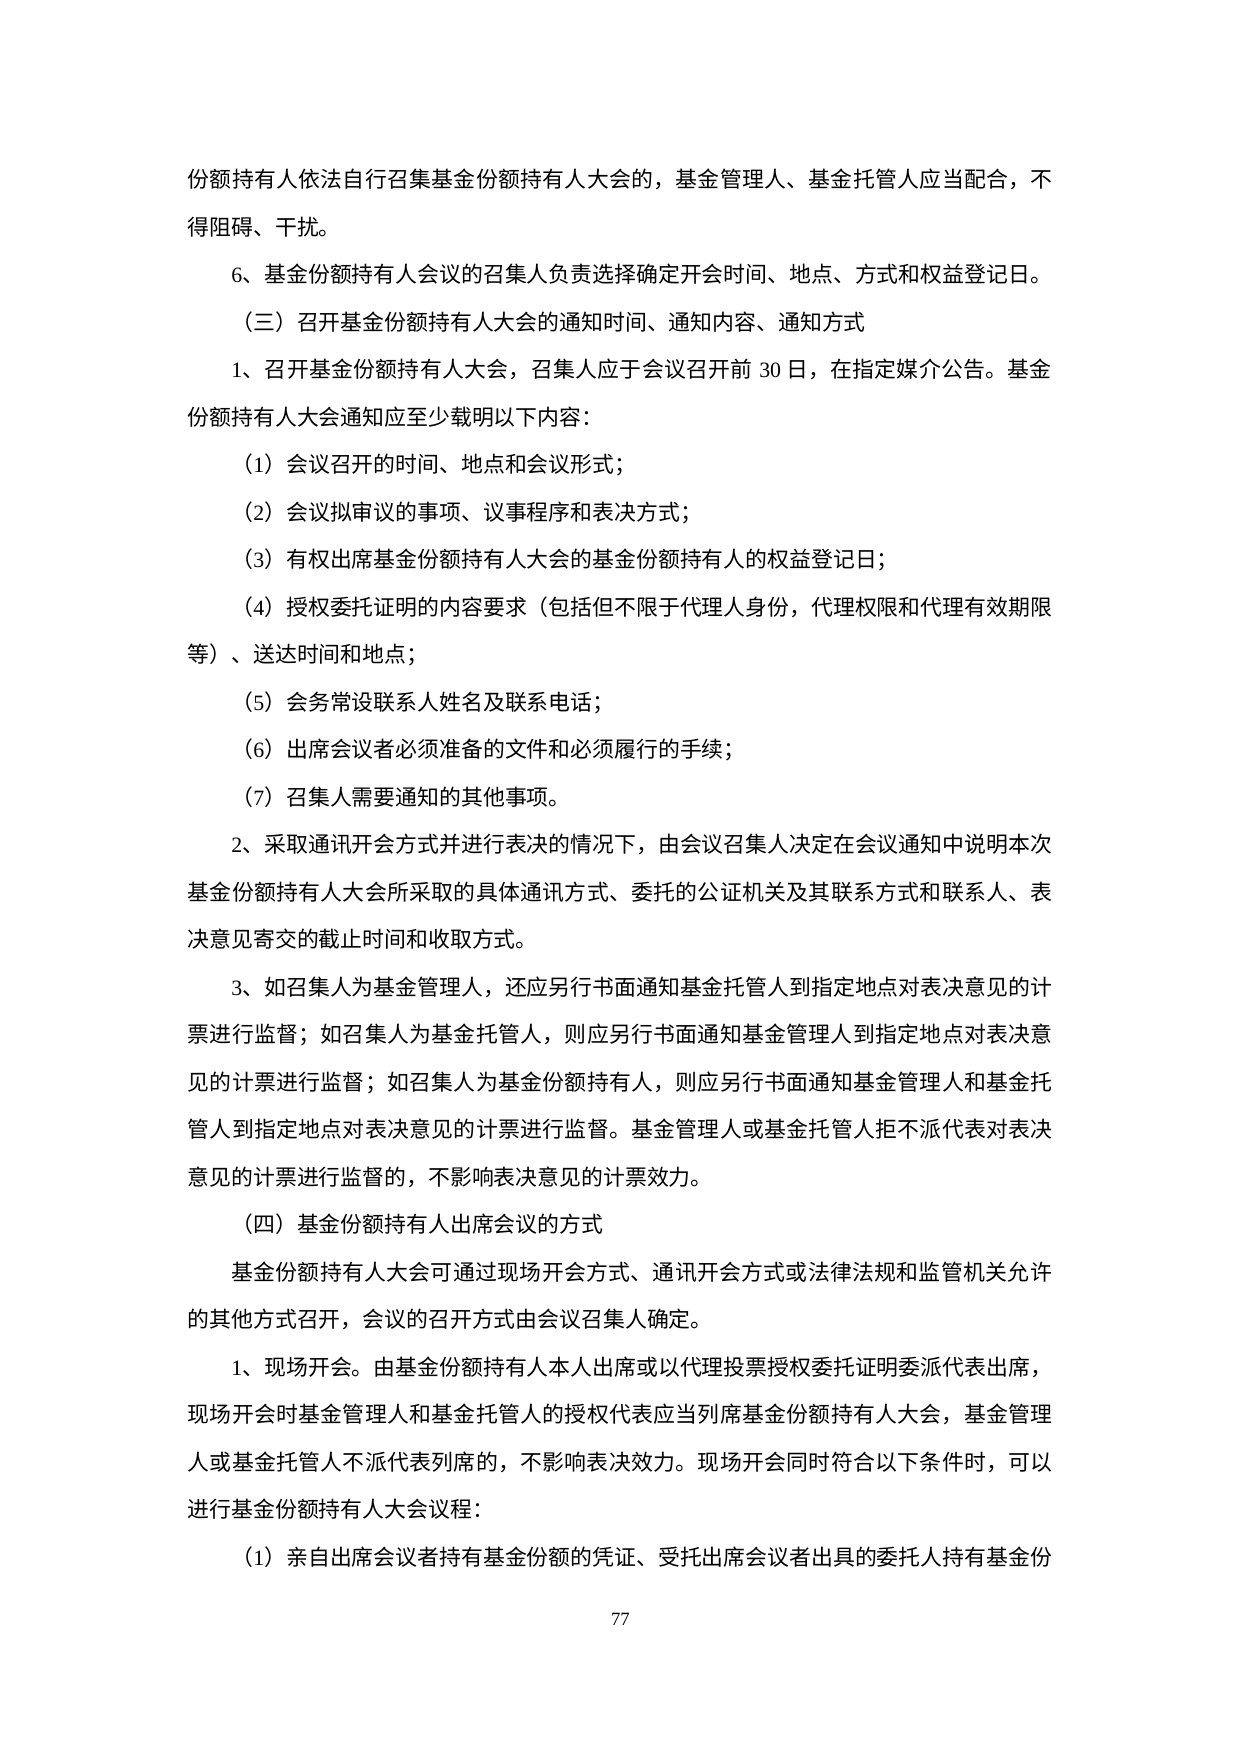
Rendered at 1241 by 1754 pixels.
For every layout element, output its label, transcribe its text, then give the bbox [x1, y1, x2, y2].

text （3）有权出席基金份额持有人大会的基金份额持有人的权益登记日； [187, 542, 1053, 574]
text 6、基金份额持有人会议的召集人负责选择确定开会时间、地点、方式和权益登记日。 [187, 257, 1053, 289]
text （5）会务常设联系人姓名及联系电话； [187, 684, 1053, 716]
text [187, 1539, 1053, 1571]
text 2、采取通讯开会方式并进行表决的情况下，由会议召集人决定在会议通知中说明本次基金份额持有人大会所采取的具体通讯方式、委托的公证机关及其联系方式和联系人、表决意见寄交的截止时间和收取方式。 [187, 827, 1053, 954]
text （4）授权委托证明的内容要求（包括但不限于代理人身份，代理权限和代理有效期限等）、送达时间和地点； [187, 589, 1053, 669]
text 1、现场开会。由基金份额持有人本人出席或以代理投票授权委托证明委派代表出席，现场开会时基金管理人和基金托管人的授权代表应当列席基金份额持有人大会，基金管理人或基金托管人不派代表列席的，不影响表决效力。现场开会同时符合以下条件时，可以进行基金份额持有人大会议程： [187, 1349, 1053, 1524]
text （1）会议召开的时间、地点和会议形式； [187, 447, 1053, 479]
text （2）会议拟审议的事项、议事程序和表决方式； [187, 494, 1053, 526]
text （6）出席会议者必须准备的文件和必须履行的手续； [187, 732, 1053, 764]
text （7）召集人需要通知的其他事项。 [187, 779, 1053, 811]
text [187, 162, 1053, 241]
text 基金份额持有人大会可通过现场开会方式、通讯开会方式或法律法规和监管机关允许的其他方式召开，会议的召开方式由会议召集人确定。 [187, 1254, 1053, 1334]
text 3、如召集人为基金管理人，还应另行书面通知基金托管人到指定地点对表决意见的计票进行监督；如召集人为基金托管人，则应另行书面通知基金管理人到指定地点对表决意见的计票进行监督；如召集人为基金份额持有人，则应另行书面通知基金管理人和基金托管人到指定地点对表决意见的计票进行监督。基金管理人或基金托管人拒不派代表对表决意见的计票进行监督的，不影响表决意见的计票效力。 [187, 969, 1053, 1191]
text （三）召开基金份额持有人大会的通知时间、通知内容、通知方式 [187, 304, 1053, 336]
text 1、召开基金份额持有人大会，召集人应于会议召开前30日，在指定媒介公告。基金份额持有人大会通知应至少载明以下内容： [187, 352, 1053, 431]
text （四）基金份额持有人出席会议的方式 [187, 1207, 1053, 1239]
